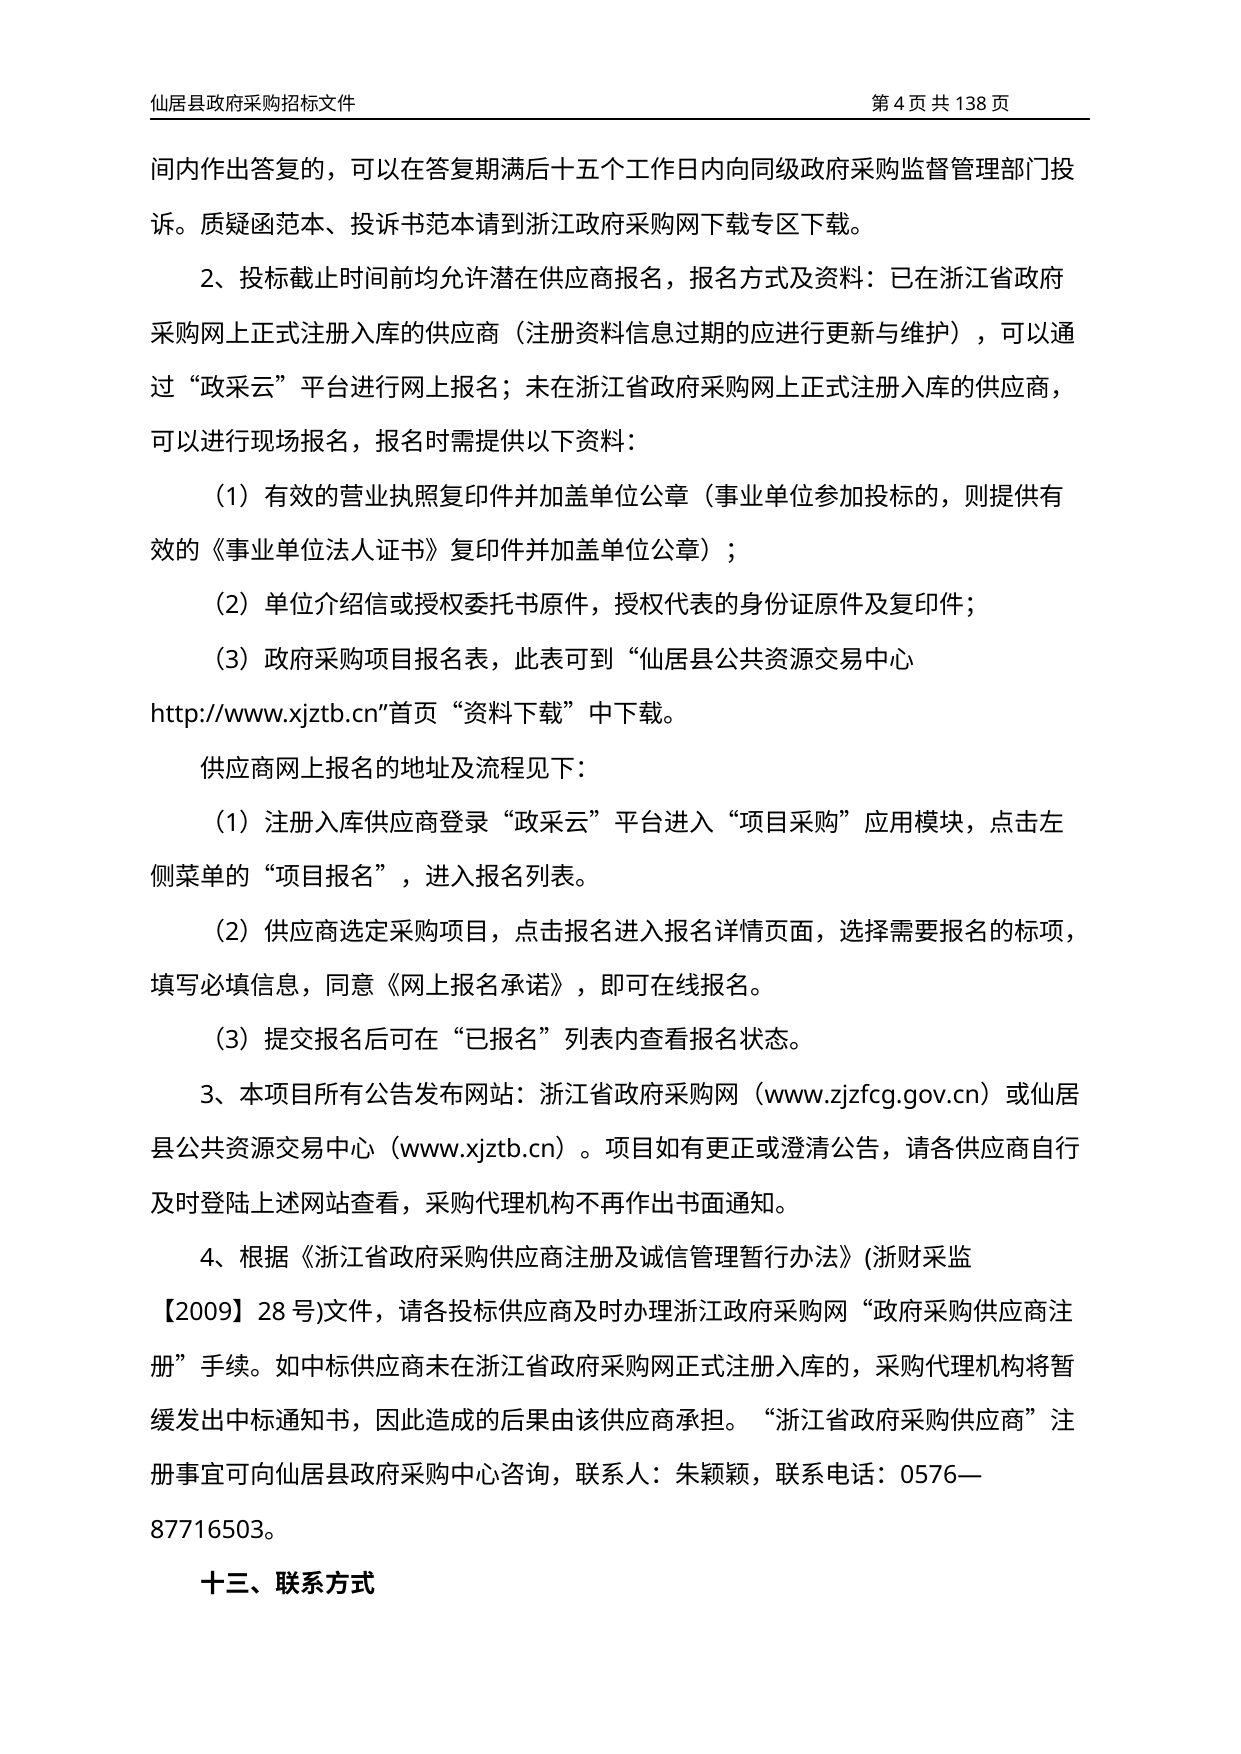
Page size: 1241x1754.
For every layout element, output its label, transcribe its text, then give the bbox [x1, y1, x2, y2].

text 供应商网上报名的地址及流程见下： [150, 748, 1084, 784]
text 十三、联系方式 [150, 1564, 1090, 1600]
text （2）单位介绍信或授权委托书原件，授权代表的身份证原件及复印件； [150, 585, 1084, 621]
text （2）供应商选定采购项目，点击报名进入报名详情页面，选择需要报名的标项，填写必填信息，同意《网上报名承诺》，即可在线报名。 [150, 911, 1084, 1002]
text 4、根据《浙江省政府采购供应商注册及诚信管理暂行办法》(浙财采监【2009】28号)文件，请各投标供应商及时办理浙江政府采购网“政府采购供应商注册”手续。如中标供应商未在浙江省政府采购网正式注册入库的，采购代理机构将暂缓发出中标通知书，因此造成的后果由该供应商承担。“浙江省政府采购供应商”注册事宜可向仙居县政府采购中心咨询，联系人：朱颖颖，联系电话：0576—87716503。 [150, 1237, 1084, 1546]
text （3）政府采购项目报名表，此表可到“仙居县公共资源交易中心 http://www.xjztb.cn”首页“资料下载”中下载。 [150, 639, 1084, 730]
text （3）提交报名后可在“已报名”列表内查看报名状态。 [150, 1020, 1084, 1056]
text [150, 150, 1084, 241]
text 2、投标截止时间前均允许潜在供应商报名，报名方式及资料：已在浙江省政府采购网上正式注册入库的供应商（注册资料信息过期的应进行更新与维护），可以通过“政采云”平台进行网上报名；未在浙江省政府采购网上正式注册入库的供应商，可以进行现场报名，报名时需提供以下资料： [150, 259, 1084, 458]
text （1）注册入库供应商登录“政采云”平台进入“项目采购”应用模块，点击左侧菜单的“项目报名”，进入报名列表。 [150, 802, 1084, 893]
text 3、本项目所有公告发布网站：浙江省政府采购网（www.zjzfcg.gov.cn）或仙居县公共资源交易中心（www.xjztb.cn）。项目如有更正或澄清公告，请各供应商自行及时登陆上述网站查看，采购代理机构不再作出书面通知。 [150, 1074, 1084, 1219]
text （1）有效的营业执照复印件并加盖单位公章（事业单位参加投标的，则提供有效的《事业单位法人证书》复印件并加盖单位公章）； [150, 476, 1084, 567]
